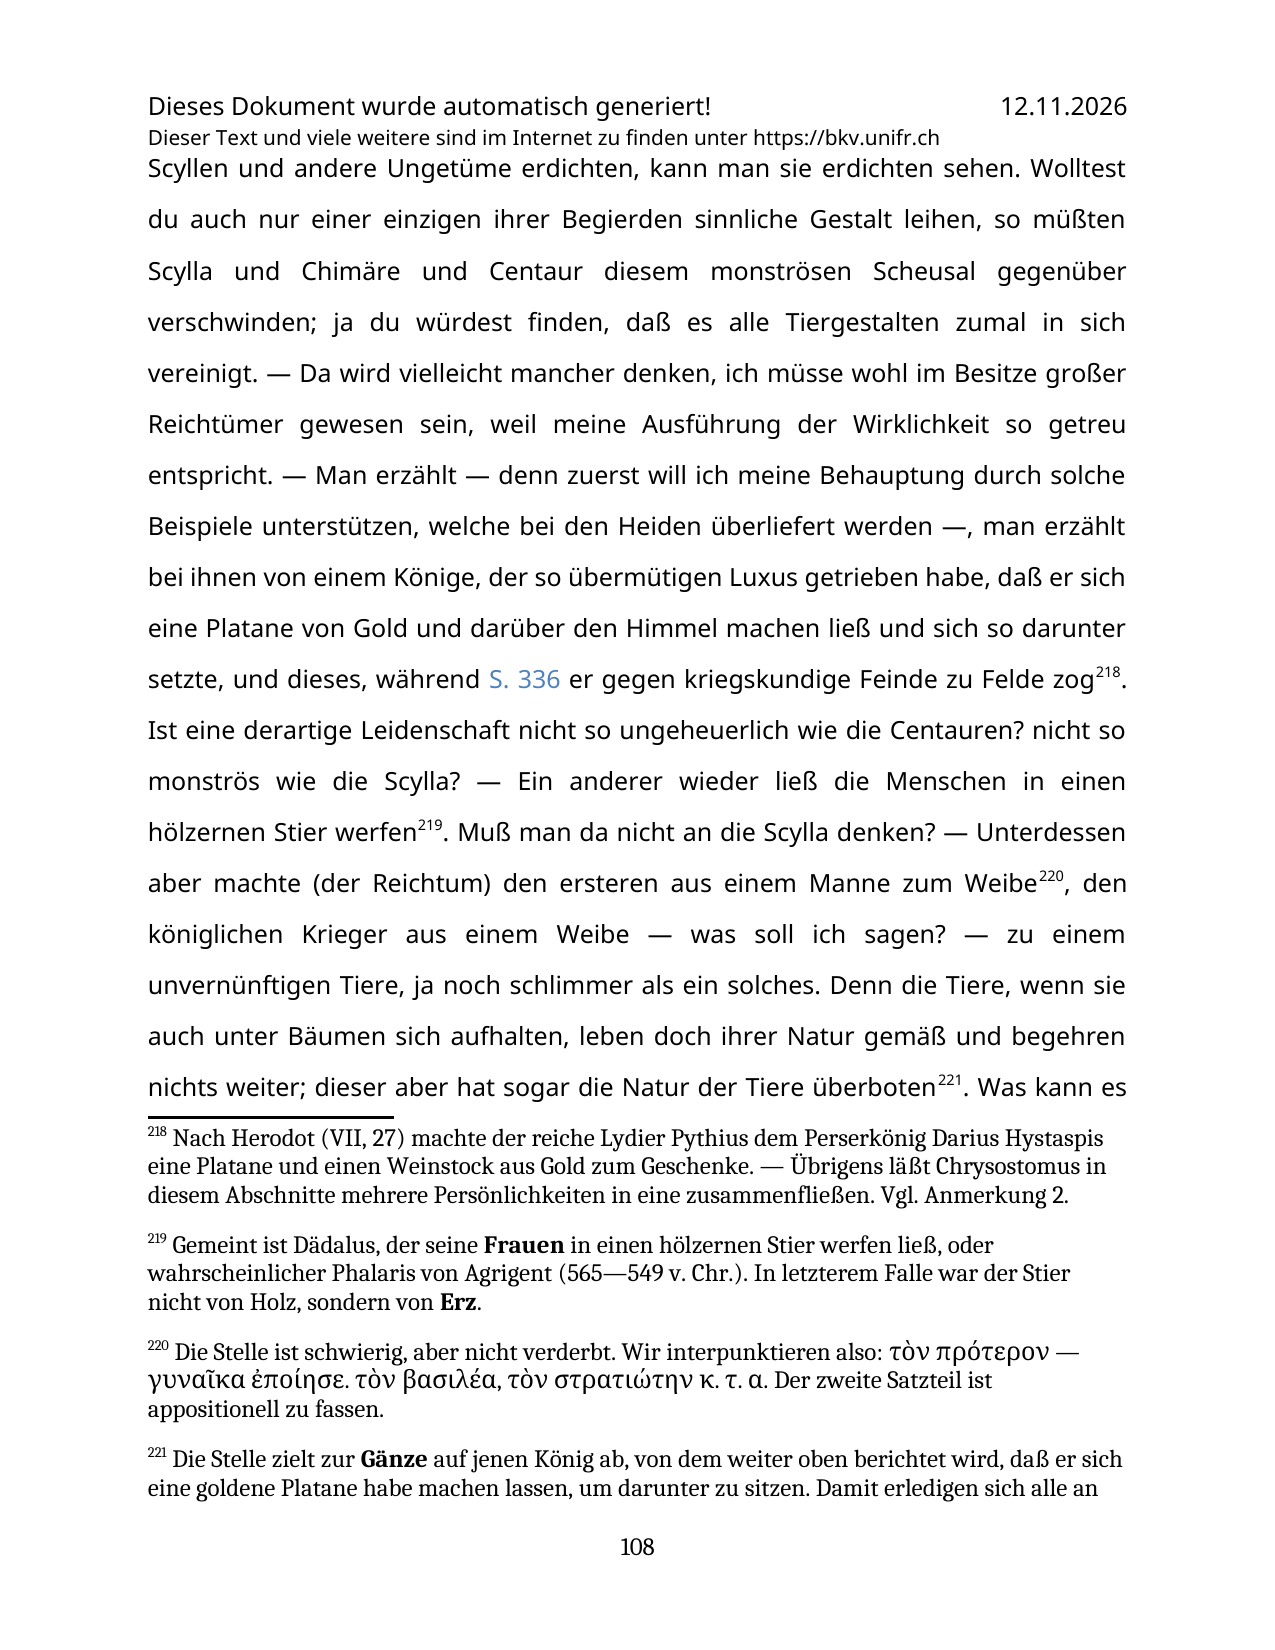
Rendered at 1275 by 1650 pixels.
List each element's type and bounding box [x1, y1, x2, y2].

text [148, 151, 1127, 1104]
